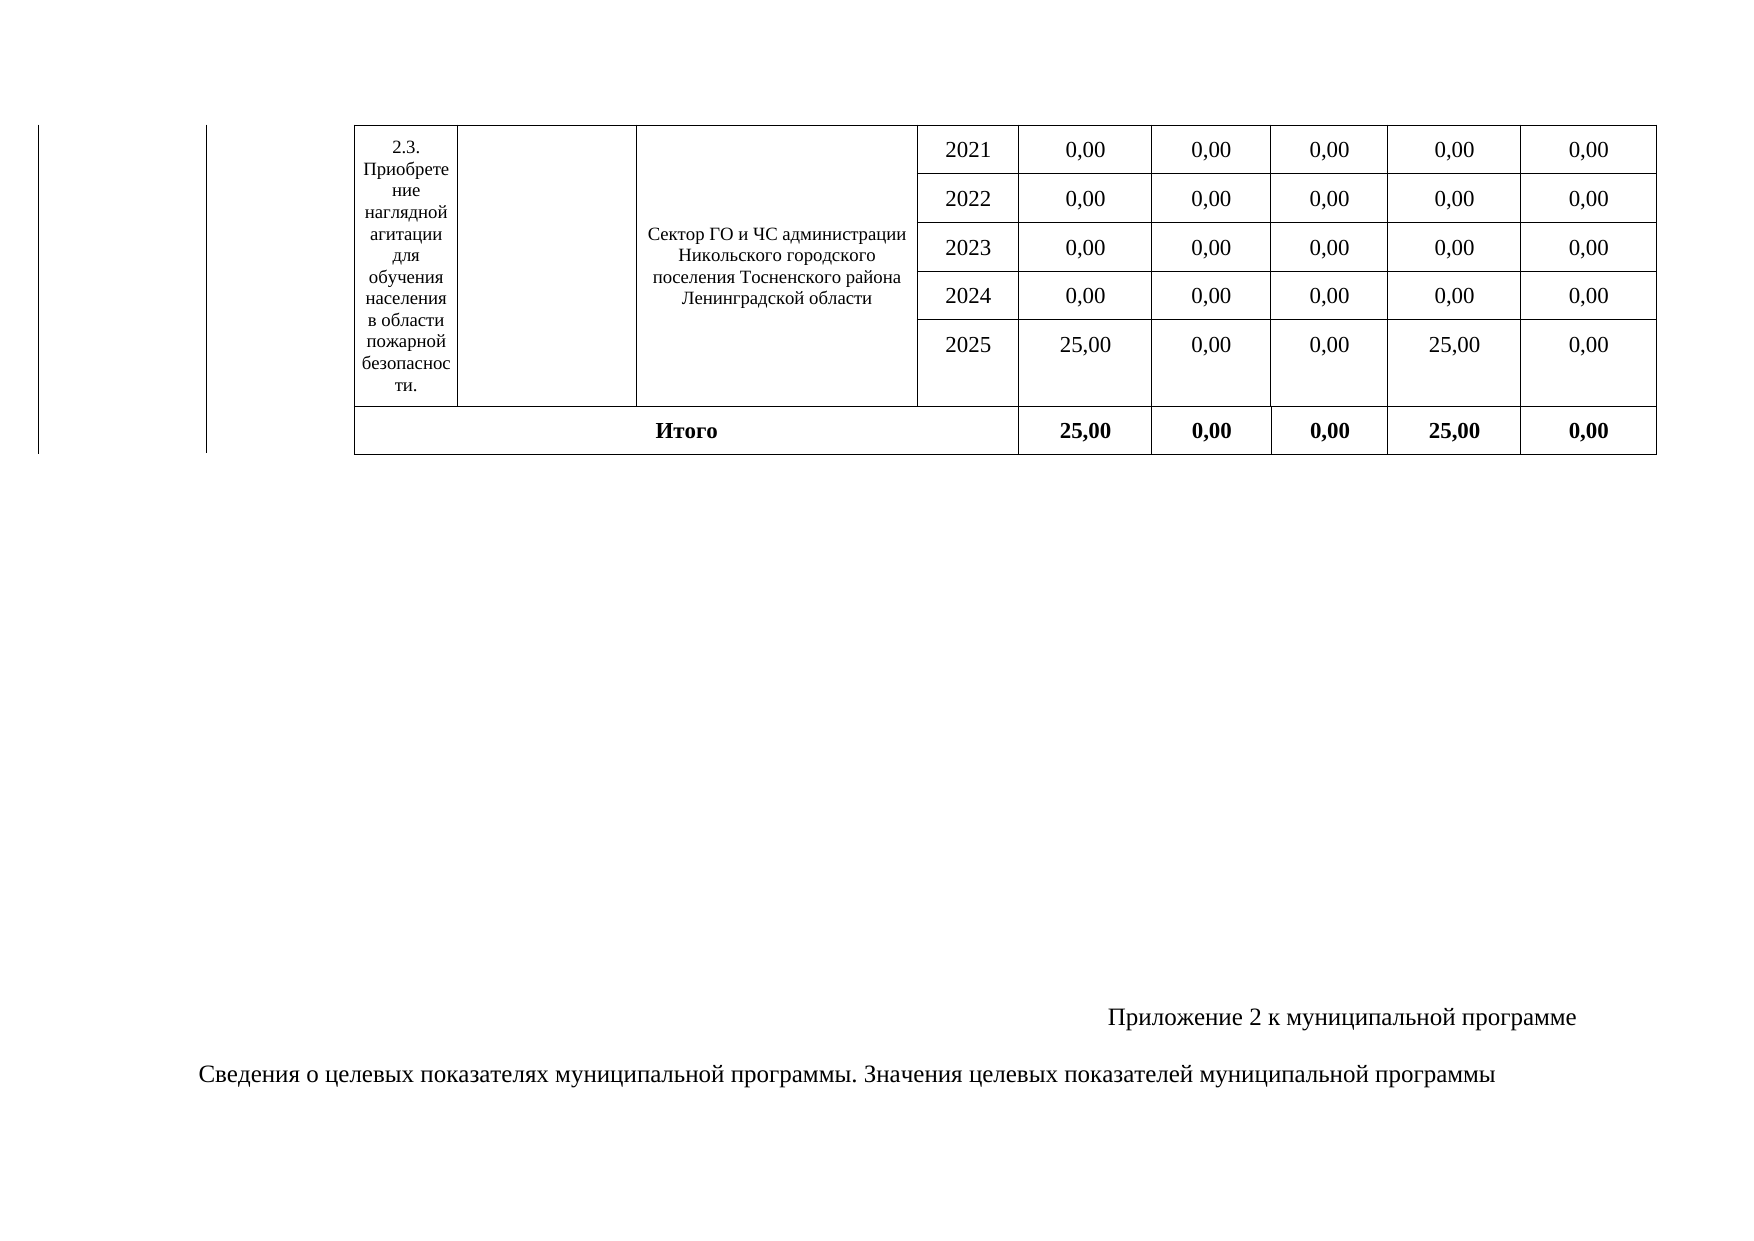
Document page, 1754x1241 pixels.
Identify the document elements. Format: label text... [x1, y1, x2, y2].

table_cell 0,00 [1271, 126, 1387, 173]
table_cell 0,00 [1388, 126, 1520, 173]
table_cell [458, 126, 636, 406]
table_cell 2024 [918, 272, 1018, 319]
table_cell 25,00 [1019, 320, 1151, 406]
text Сведения о целевых показателях муниципальной программы. Значения целевых показателей муниципальной программы [118, 1059, 1577, 1088]
table_cell 0,00 [1152, 320, 1270, 406]
table_cell 0,00 [1272, 407, 1387, 454]
table_cell Итого [355, 407, 1018, 454]
table_cell 0,00 [1152, 272, 1270, 319]
table_cell 0,00 [1019, 174, 1151, 222]
table_cell 0,00 [1019, 223, 1151, 271]
table_cell 0,00 [1388, 174, 1520, 222]
table_cell 0,00 [1388, 272, 1520, 319]
table_cell 2023 [918, 223, 1018, 271]
table_cell 2022 [918, 174, 1018, 222]
text Приложение 2 к муниципальной программе [1063, 1002, 1577, 1030]
table_cell 0,00 [1521, 126, 1656, 173]
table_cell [637, 126, 917, 406]
table_cell 25,00 [1019, 407, 1151, 454]
table_cell 0,00 [1271, 174, 1387, 222]
table_cell 25,00 [1388, 320, 1520, 406]
table_cell 0,00 [1521, 174, 1656, 222]
table_cell 0,00 [1388, 223, 1520, 271]
table_cell 0,00 [1271, 320, 1387, 406]
table_cell 2.3. Приобретение наглядной агитации для обучения населения в области пожарной безопасности. [355, 126, 457, 406]
table_cell 0,00 [1521, 272, 1656, 319]
table_cell 0,00 [1019, 272, 1151, 319]
table_cell 25,00 [1388, 407, 1520, 454]
table_cell 0,00 [1271, 223, 1387, 271]
table_cell 0,00 [1271, 272, 1387, 319]
table_cell 0,00 [1521, 320, 1656, 406]
table_cell 0,00 [1521, 223, 1656, 271]
table_cell 0,00 [1152, 126, 1270, 173]
table_cell 0,00 [1152, 407, 1271, 454]
table_cell 0,00 [1152, 174, 1270, 222]
table_cell 0,00 [1152, 223, 1270, 271]
table_cell 2021 [918, 126, 1018, 173]
table_cell 0,00 [1019, 126, 1151, 173]
table_cell 2025 [918, 320, 1018, 406]
table_cell 0,00 [1521, 407, 1656, 454]
